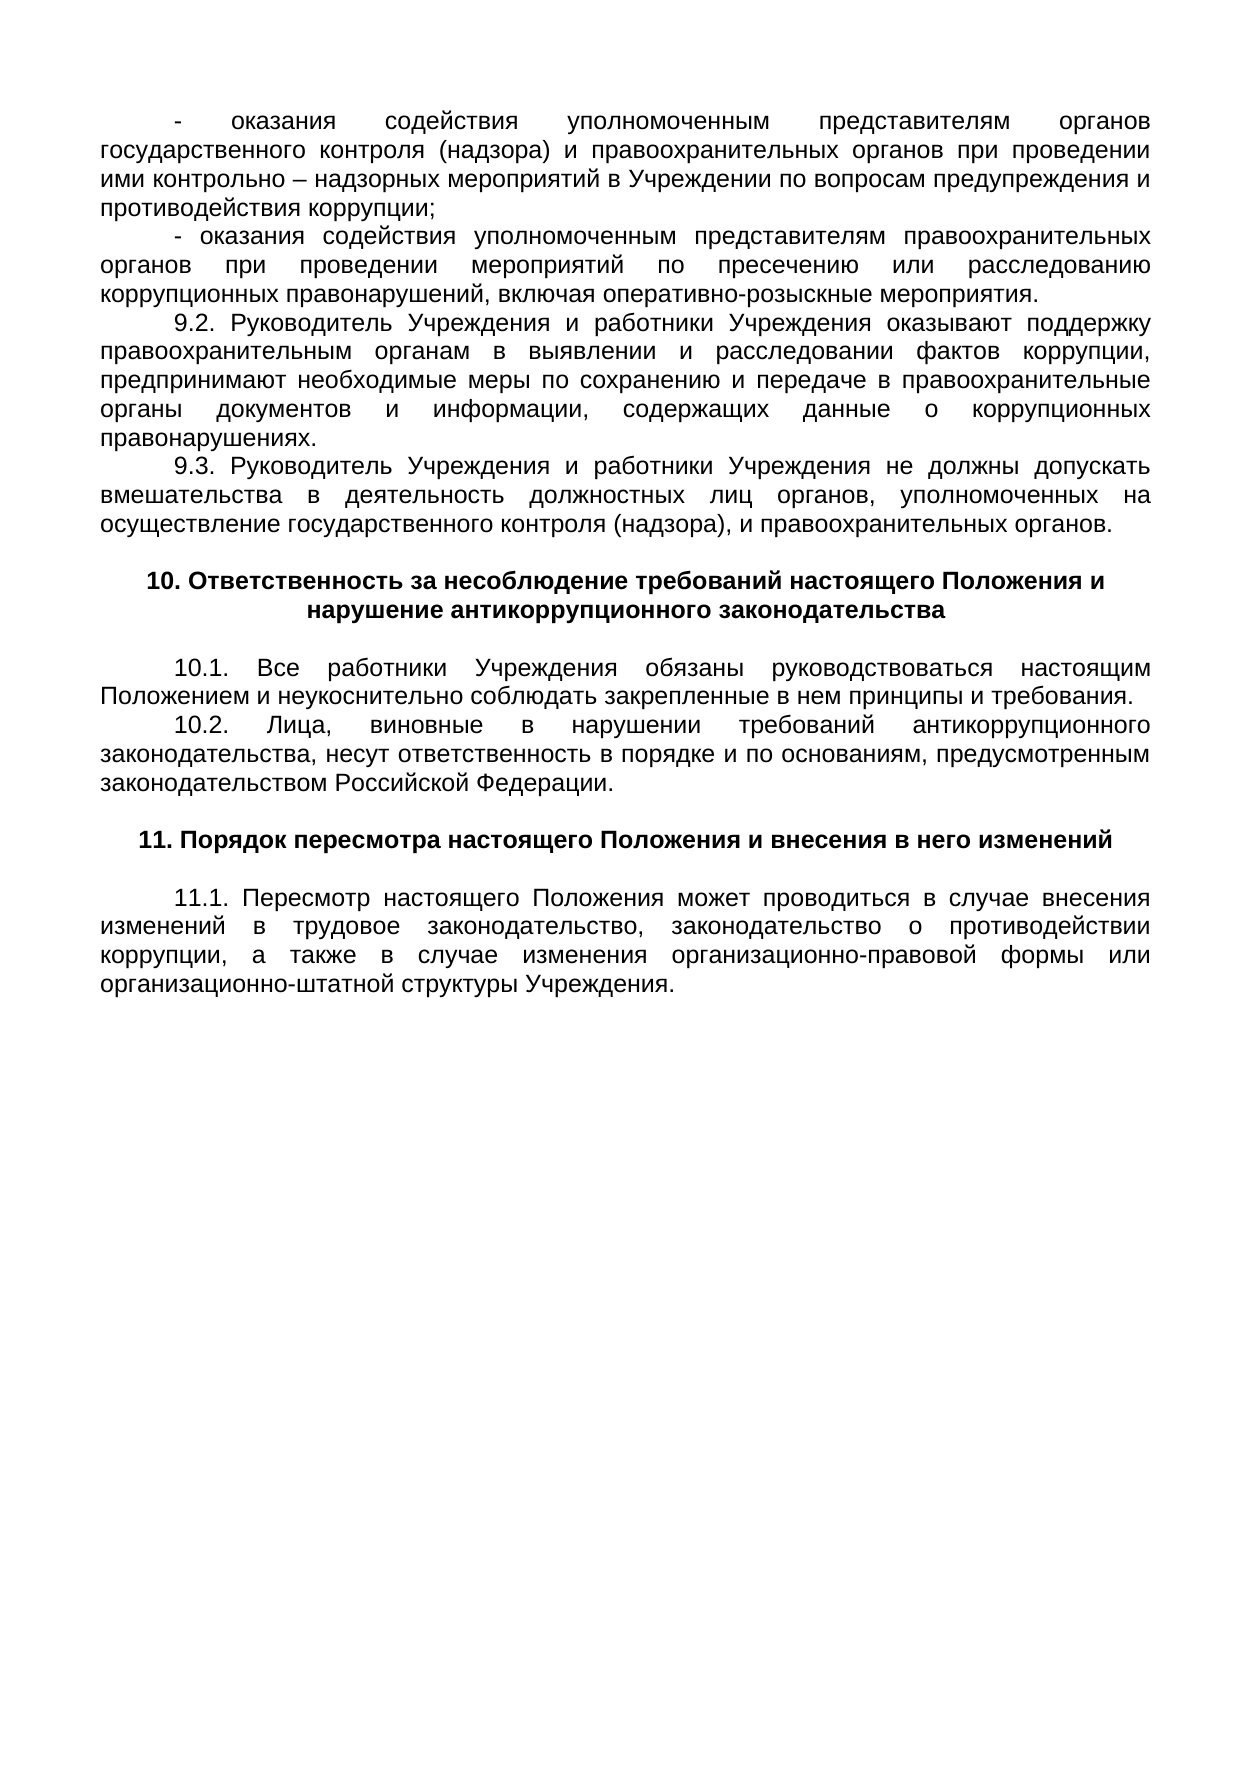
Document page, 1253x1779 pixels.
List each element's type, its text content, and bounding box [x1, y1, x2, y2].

text 10.1. Все работники Учреждения обязаны руководствоваться настоящим Положением и неукоснительно соблюдать закрепленные в нем принципы и требования. [100, 652, 1152, 710]
text 11. Порядок пересмотра настоящего Положения и внесения в него изменений [100, 825, 1152, 854]
text 10.2. Лица, виновные в нарушении требований антикоррупционного законодательства, несут ответственность в порядке и по основаниям, предусмотренным законодательством Российской Федерации. [100, 710, 1152, 796]
text 10. Ответственность за несоблюдение требований настоящего Положения и нарушение антикоррупционного законодательства [100, 566, 1152, 624]
text 9.2. Руководитель Учреждения и работники Учреждения оказывают поддержку правоохранительным органам в выявлении и расследовании фактов коррупции, предпринимают необходимые меры по сохранению и передаче в правоохранительные органы документов и информации, содержащих данные о коррупционных правонарушениях. [100, 307, 1152, 451]
text - оказания содействия уполномоченным представителям органов государственного контроля (надзора) и правоохранительных органов при проведении ими контрольно – надзорных мероприятий в Учреждении по вопросам предупреждения и противодействия коррупции; [100, 106, 1152, 221]
text 9.3. Руководитель Учреждения и работники Учреждения не должны допускать вмешательства в деятельность должностных лиц органов, уполномоченных на осуществление государственного контроля (надзора), и правоохранительных органов. [100, 451, 1152, 537]
text - оказания содействия уполномоченным представителям правоохранительных органов при проведении мероприятий по пресечению или расследованию коррупционных правонарушений, включая оперативно-розыскные мероприятия. [100, 221, 1152, 307]
text 11.1. Пересмотр настоящего Положения может проводиться в случае внесения изменений в трудовое законодательство, законодательство о противодействии коррупции, а также в случае изменения организационно-правовой формы или организационно-штатной структуры Учреждения. [100, 882, 1152, 997]
